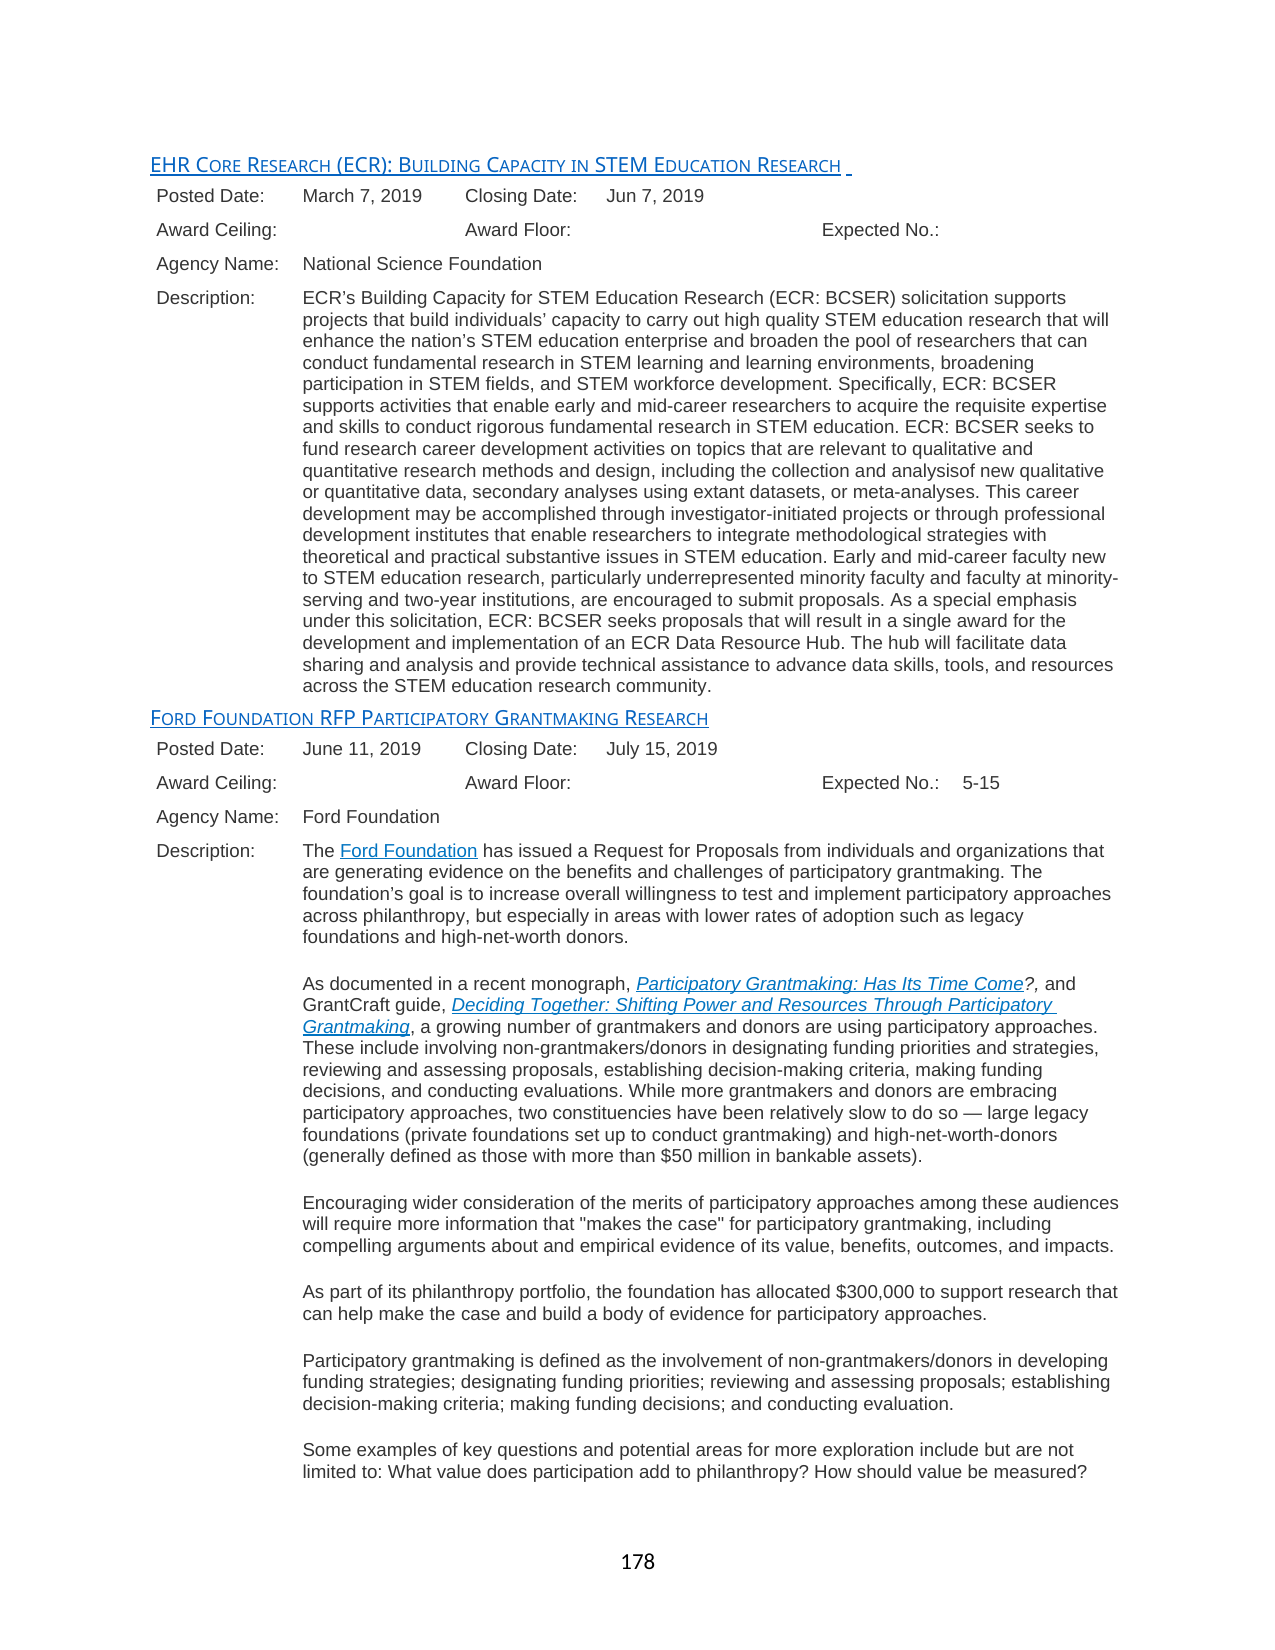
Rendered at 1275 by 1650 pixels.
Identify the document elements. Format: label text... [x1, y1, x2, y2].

subtitle EHR Core Research (ECR): Building Capacity in STEM Education Research [150, 150, 1125, 178]
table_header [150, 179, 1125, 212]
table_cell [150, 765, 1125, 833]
subtitle Ford Foundation RFP Participatory Grantmaking Research [150, 703, 1125, 731]
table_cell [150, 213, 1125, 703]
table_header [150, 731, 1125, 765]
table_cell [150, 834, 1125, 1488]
